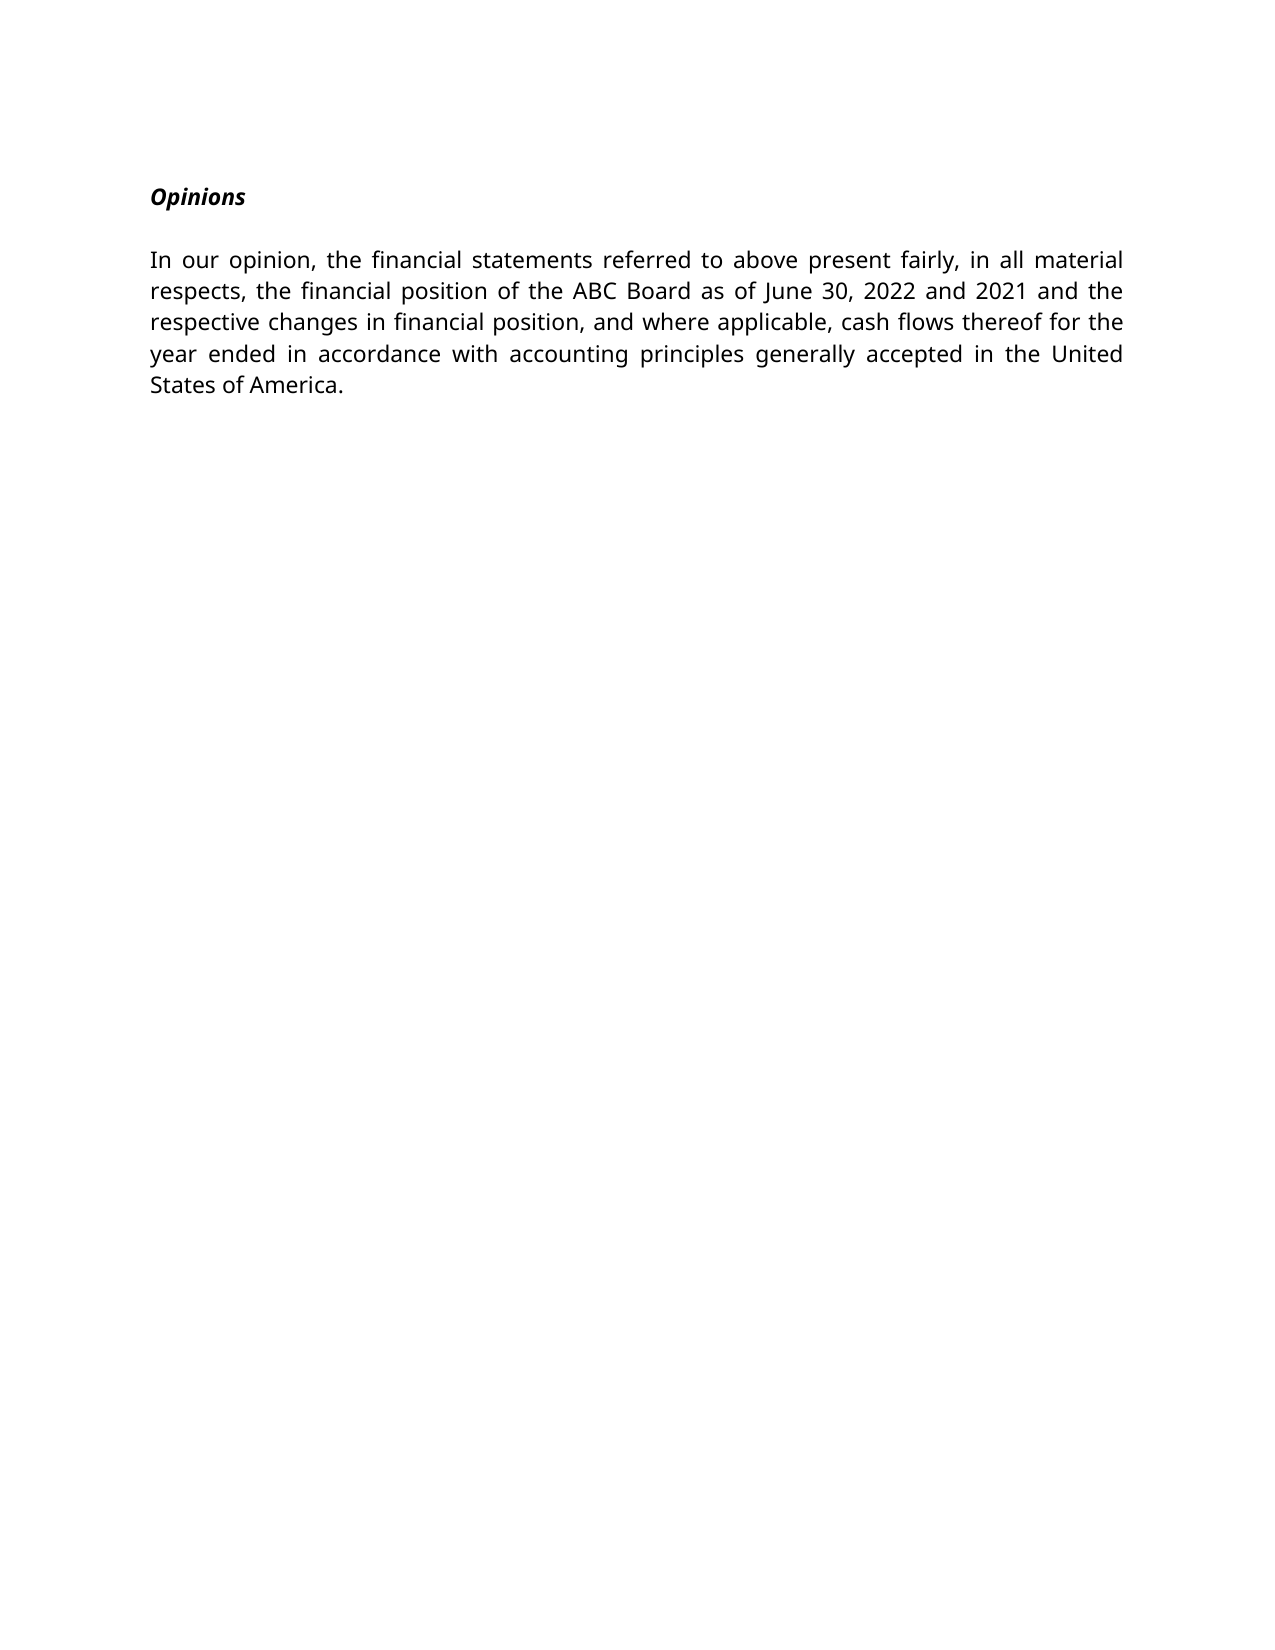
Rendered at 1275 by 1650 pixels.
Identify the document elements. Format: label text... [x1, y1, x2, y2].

text In our opinion, the financial statements referred to above present fairly, in all material respects, the financial position of the ABC Board as of June 30, 2022 and 2021 and the respective changes in financial position, and where applicable, cash flows thereof for the year ended in accordance with accounting principles generally accepted in the United States of America. [150, 244, 1125, 400]
text Opinions [150, 181, 1125, 212]
